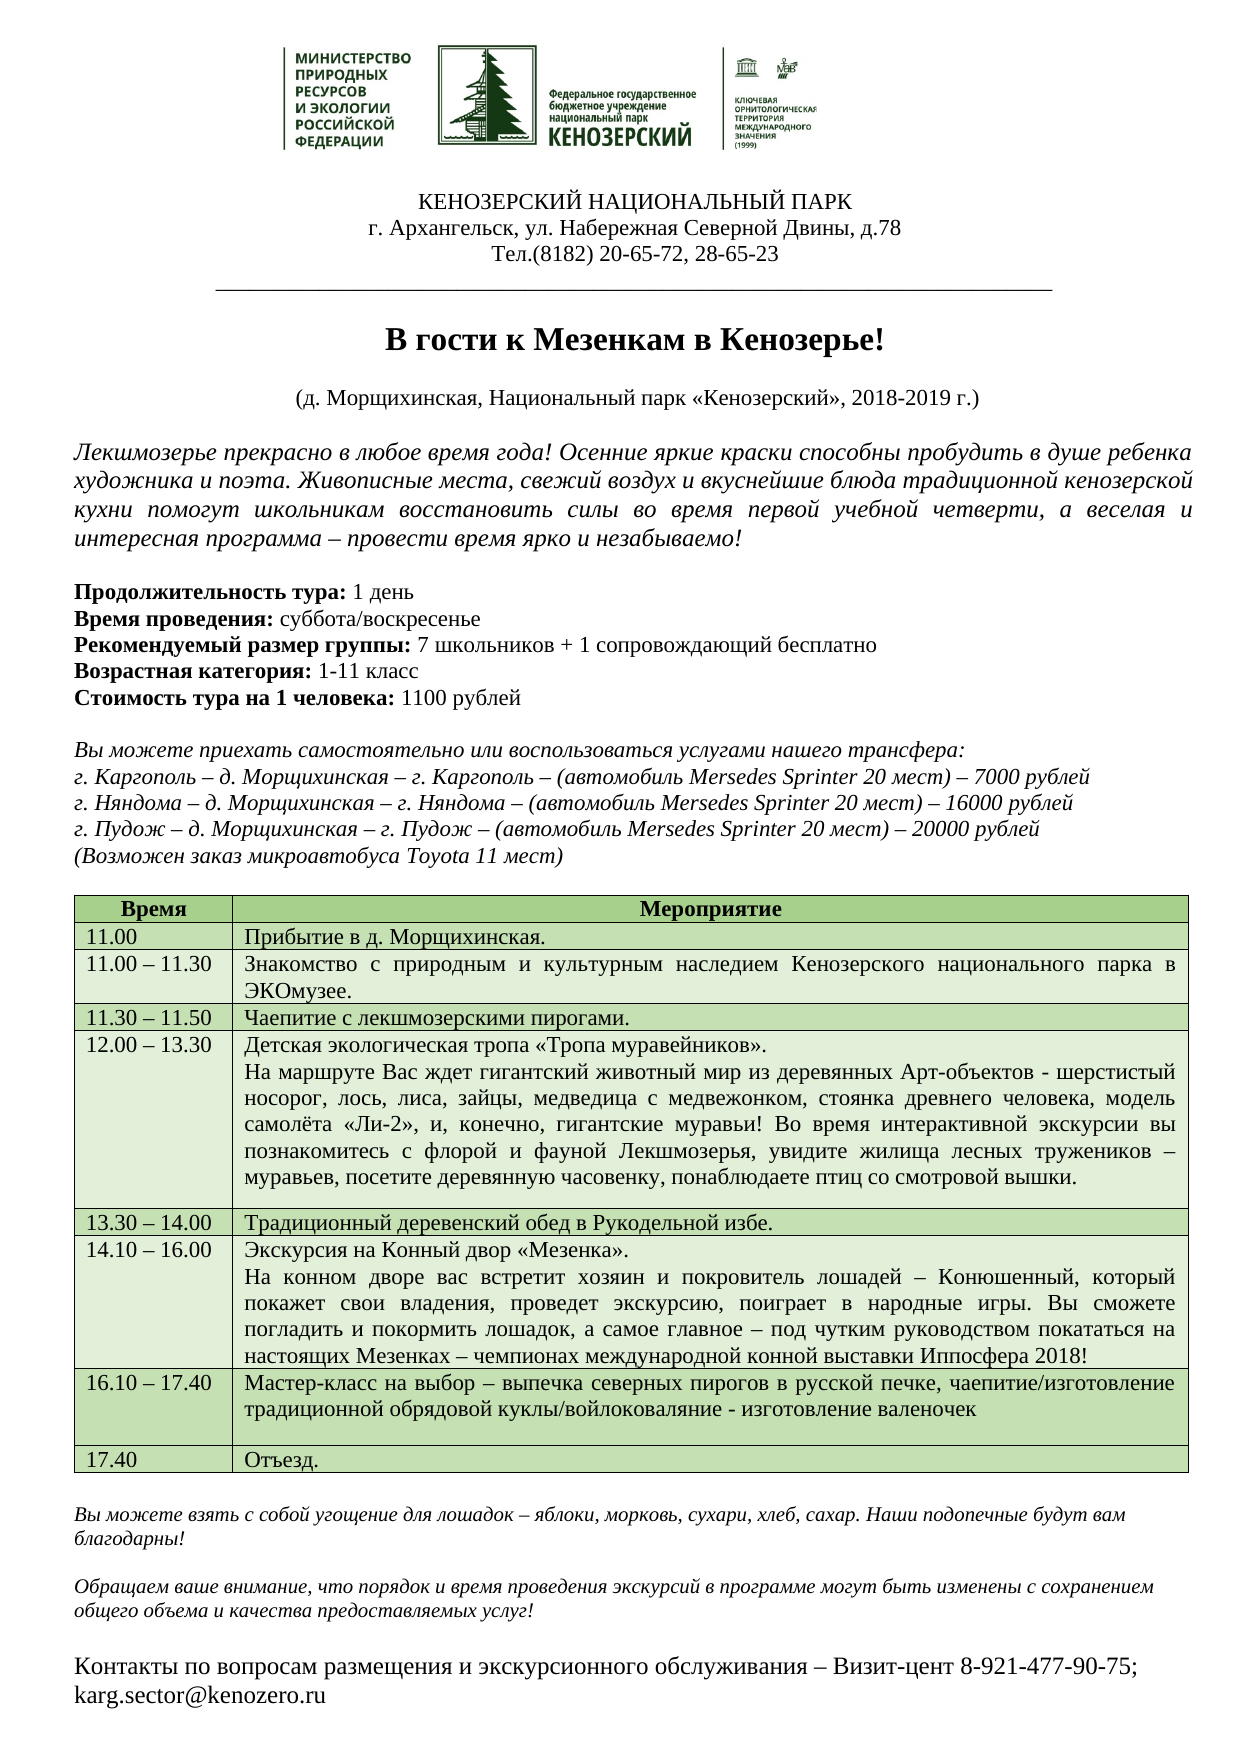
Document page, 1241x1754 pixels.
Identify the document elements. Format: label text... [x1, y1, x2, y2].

table_cell 14.10 – 16.00 [75, 1236, 232, 1368]
table_cell 11.00 – 11.30 [75, 950, 232, 1003]
table_cell Традиционный деревенский обед в Рукодельной избе. [233, 1209, 1188, 1235]
table_cell Чаепитие с лекшмозерскими пирогами. [233, 1004, 1188, 1030]
text В гости к Мезенкам в Кенозерье! [74, 319, 1196, 358]
table_cell Детская экологическая тропа «Тропа муравейников». На маршруте Вас ждет гигантский животный мир из деревянных Арт-объектов - шерстистый носорог, лось, лиса, зайцы, медведица с медвежонком, стоянка древнего человека, модель самолёта «Ли-2», и, конечно, гигантские муравьи! Во время интерактивной экскурсии вы познакомитесь с флорой и фауной Лекшмозерья, увидите жилища лесных тружеников – муравьев, посетите деревянную часовенку, понаблюдаете птиц со смотровой вышки. [233, 1031, 1188, 1208]
text Возрастная категория: 1-11 класс [74, 657, 1196, 684]
table_header Время [75, 896, 232, 922]
table_cell Экскурсия на Конный двор «Мезенка». На конном дворе вас встретит хозяин и покровитель лошадей – Конюшенный, который покажет свои владения, проведет экскурсию, поиграет в народные игры. Вы сможете погладить и покормить лошадок, а самое главное – под чутким руководством покататься на настоящих Мезенках – чемпионах международной конной выставки Иппосфера 2018! [233, 1236, 1188, 1368]
text Рекомендуемый размер группы: 7 школьников + 1 сопровождающий бесплатно [74, 631, 1196, 657]
text Контакты по вопросам размещения и экскурсионного обслуживания – Визит-цент 8-921-477-90-75; [74, 1651, 1196, 1680]
table_cell 11.00 [75, 923, 232, 949]
text Обращаем ваше внимание, что порядок и время проведения экскурсий в программе могут быть изменены с сохранением общего объема и качества предоставляемых услуг! [74, 1574, 1196, 1622]
text г. Архангельск, ул. Набережная Северной Двины, д.78 [74, 214, 1196, 240]
text г. Пудож – д. Морщихинская – г. Пудож – (автомобиль Mersedes Sprinter 20 мест) – 20000 рублей [74, 815, 1196, 842]
table_header Мероприятие [233, 896, 1188, 922]
text (Возможен заказ микроавтобуса Toyota 11 мест) [74, 842, 1196, 868]
table_cell Прибытие в д. Морщихинская. [233, 923, 1188, 949]
text (д. Морщихинская, Национальный парк «Кенозерский», 2018-2019 г.) [74, 384, 1196, 411]
picture [283, 43, 817, 150]
text Вы можете взять с собой угощение для лошадок – яблоки, морковь, сухари, хлеб, сахар. Наши подопечные будут вам благодарны! [74, 1502, 1196, 1550]
text г. Каргополь – д. Морщихинская – г. Каргополь – (автомобиль Mersedes Sprinter 20 мест) – 7000 рублей [74, 763, 1196, 789]
text г. Няндома – д. Морщихинская – г. Няндома – (автомобиль Mersedes Sprinter 20 мест) – 16000 рублей [74, 789, 1196, 815]
text Лекшмозерье прекрасно в любое время года! Осенние яркие краски способны пробудить в душе ребенка художника и поэта. Живописные места, свежий воздух и вкуснейшие блюда традиционной кенозерской кухни помогут школьникам восстановить силы во время первой учебной четверти, а веселая и интересная программа – провести время ярко и незабываемо! [74, 437, 1196, 552]
table_cell 17.40 [75, 1446, 232, 1472]
text Вы можете приехать самостоятельно или воспользоваться услугами нашего трансфера: [74, 736, 1196, 763]
table_cell 13.30 – 14.00 [75, 1209, 232, 1235]
subtitle _________________________________________________________________________ [74, 267, 1196, 293]
text Стоимость тура на 1 человека: 1100 рублей [74, 684, 1196, 710]
text karg.sector@kenozero.ru [74, 1680, 1196, 1708]
text Тел.(8182) 20-65-72, 28-65-23 [74, 240, 1196, 267]
table_cell Знакомство с природным и культурным наследием Кенозерского национального парка в ЭКОмузее. [233, 950, 1188, 1003]
title КЕНОЗЕРСКИЙ НАЦИОНАЛЬНЫЙ ПАРК [74, 188, 1196, 214]
text Время проведения: суббота/воскресенье [74, 604, 1196, 631]
text Продолжительность тура: 1 день [74, 578, 1196, 604]
table_cell Мастер-класс на выбор – выпечка северных пирогов в русской печке, чаепитие/изготовление традиционной обрядовой куклы/войлоковаляние - изготовление валеночек [233, 1369, 1188, 1445]
table_cell Отъезд. [233, 1446, 1188, 1472]
table_cell 16.10 – 17.40 [75, 1369, 232, 1445]
table_cell 12.00 – 13.30 [75, 1031, 232, 1208]
table_cell 11.30 – 11.50 [75, 1004, 232, 1030]
